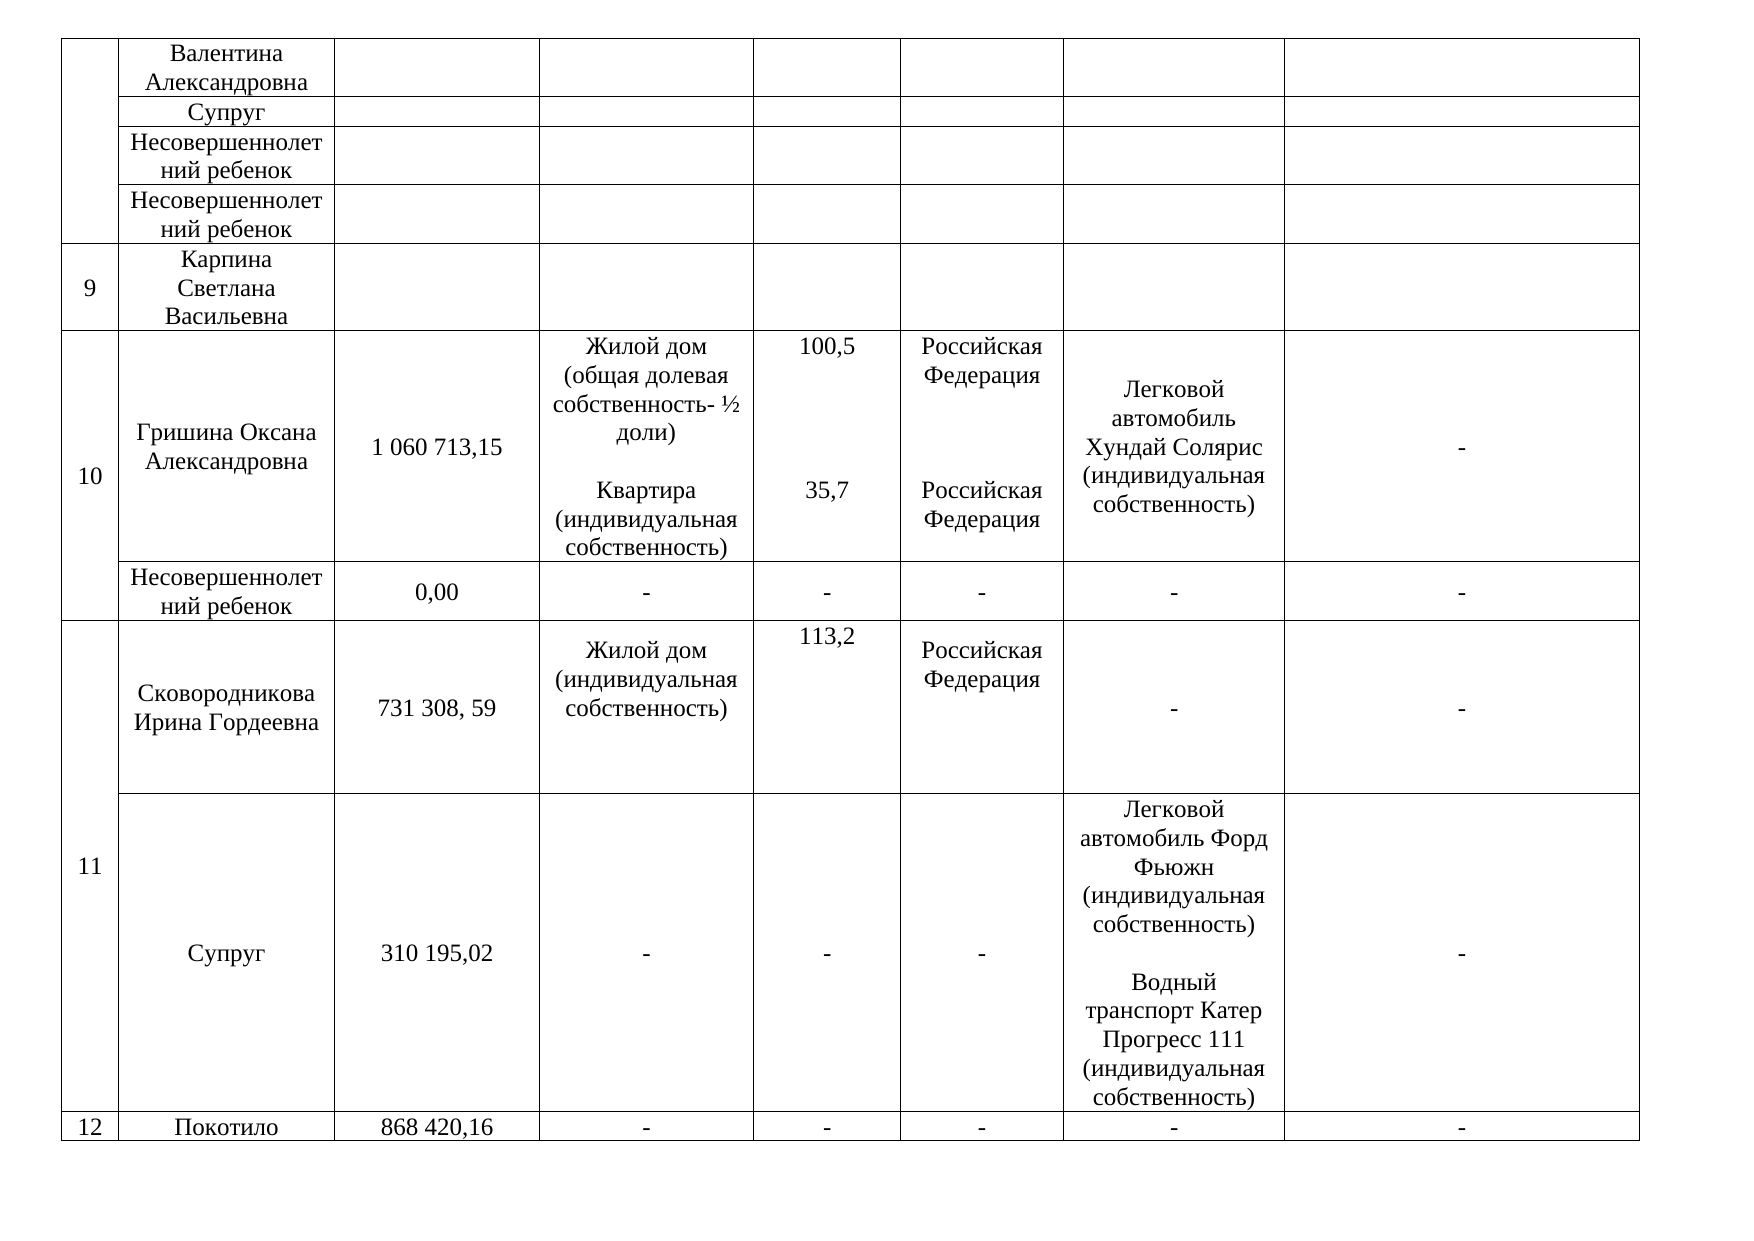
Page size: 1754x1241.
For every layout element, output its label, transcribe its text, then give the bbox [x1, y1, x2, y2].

table_cell [335, 39, 539, 96]
table_cell [540, 127, 753, 184]
table_cell - [1285, 794, 1639, 1111]
table_cell Супруг [119, 97, 334, 126]
table_cell [335, 185, 539, 243]
table_cell [335, 97, 539, 126]
table_cell [540, 244, 753, 330]
table_cell Сковородникова Ирина Гордеевна [119, 621, 334, 793]
table_cell - [901, 1112, 1063, 1140]
table_cell Жилой дом (общая долевая собственность- ½ доли) Квартира (индивидуальная собственность) [540, 331, 753, 561]
table_cell 11 [62, 621, 118, 1111]
table_cell Российская Федерация [901, 621, 1063, 793]
table_cell - [1285, 562, 1639, 620]
table_cell - [1285, 331, 1639, 561]
table_cell - [754, 562, 900, 620]
table_cell - [1064, 1112, 1284, 1140]
table_cell Супруг [119, 794, 334, 1111]
table_cell [1064, 244, 1284, 330]
table_cell [901, 97, 1063, 126]
table_cell - [901, 794, 1063, 1111]
table_cell [754, 39, 900, 96]
table_cell - [1285, 1112, 1639, 1140]
table_cell [901, 244, 1063, 330]
table_cell 731 308, 59 [335, 621, 539, 793]
table_cell [1285, 39, 1639, 96]
table_cell - [1285, 621, 1639, 793]
table_cell - [540, 562, 753, 620]
table_cell - [1064, 562, 1284, 620]
table_cell - [754, 794, 900, 1111]
table_cell - [754, 1112, 900, 1140]
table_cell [119, 1112, 334, 1140]
table_cell [754, 97, 900, 126]
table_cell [119, 39, 334, 96]
table_cell [540, 39, 753, 96]
table_cell [540, 97, 753, 126]
table_cell [335, 127, 539, 184]
table_cell 10 [62, 331, 118, 620]
table_cell - [1064, 621, 1284, 793]
table_cell - [540, 1112, 753, 1140]
table_cell Несовершеннолетний ребенок [119, 127, 334, 184]
table_cell [1064, 97, 1284, 126]
table_cell [1285, 127, 1639, 184]
table_cell 113,2 [754, 621, 900, 793]
table_cell [1064, 185, 1284, 243]
table_cell 0,00 [335, 562, 539, 620]
table_cell 1 060 713,15 [335, 331, 539, 561]
table_cell [901, 127, 1063, 184]
table_cell Легковой автомобиль Хундай Солярис (индивидуальная собственность) [1064, 331, 1284, 561]
table_cell Российская Федерация Российская Федерация [901, 331, 1063, 561]
table_cell 868 420,16 [335, 1112, 539, 1140]
table_cell [754, 127, 900, 184]
table_cell 310 195,02 [335, 794, 539, 1111]
table_cell [1064, 127, 1284, 184]
table_cell [335, 244, 539, 330]
table_cell - [540, 794, 753, 1111]
table_cell [754, 244, 900, 330]
table_cell 100,5 35,7 [754, 331, 900, 561]
table_cell Несовершеннолетний ребенок [119, 185, 334, 243]
table_cell [1064, 39, 1284, 96]
table_cell [1285, 97, 1639, 126]
table_cell 12 [62, 1112, 118, 1140]
table_cell Легковой автомобиль Форд Фьюжн (индивидуальная собственность) Водный транспорт Катер Прогресс 111 (индивидуальная собственность) [1064, 794, 1284, 1111]
table_cell [901, 185, 1063, 243]
table_cell Гришина Оксана Александровна [119, 331, 334, 561]
table_cell Несовершеннолетний ребенок [119, 562, 334, 620]
table_cell [754, 185, 900, 243]
table_cell 8 [62, 39, 118, 243]
table_cell Карпина Светлана Васильевна [119, 244, 334, 330]
table_cell 9 [62, 244, 118, 330]
table_cell Жилой дом (индивидуальная собственность) [540, 621, 753, 793]
table_cell - [901, 562, 1063, 620]
table_cell [1285, 244, 1639, 330]
table_cell [1285, 185, 1639, 243]
table_cell [901, 39, 1063, 96]
table_cell [540, 185, 753, 243]
